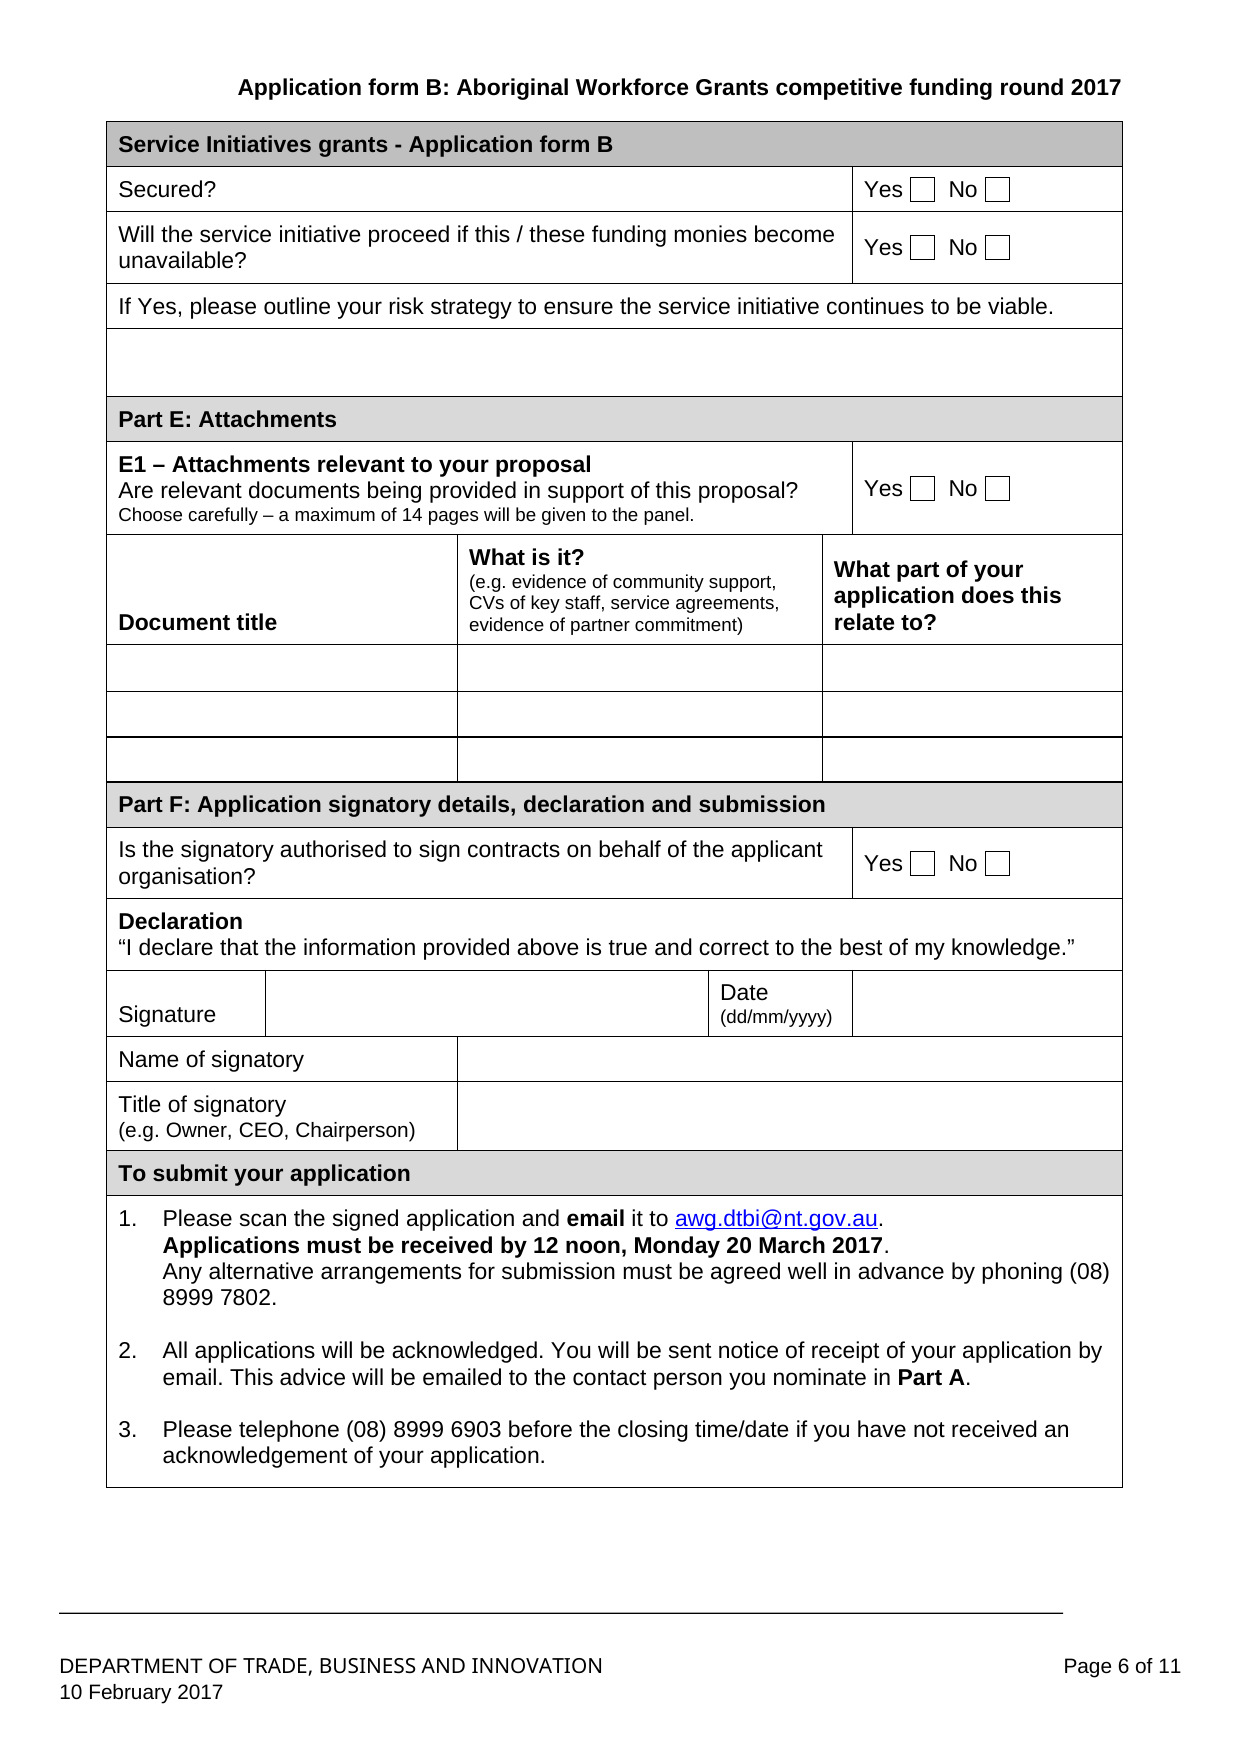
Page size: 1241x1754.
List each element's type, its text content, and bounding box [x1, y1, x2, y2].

table_cell Document title [107, 535, 457, 644]
table_cell What is it? (e.g. evidence of community support, CVs of key staff, service agreements, evidence of partner commitment) [458, 535, 822, 644]
table_cell Part F: Application signatory details, declaration and submission [107, 783, 1122, 827]
table_cell Is the signatory authorised to sign contracts on behalf of the applicant organisation? [107, 828, 852, 898]
table_cell Will the service initiative proceed if this / these funding monies become unavailable? [107, 212, 852, 283]
table_cell To submit your application [107, 1151, 1122, 1195]
table_cell Part E: Attachments [107, 397, 1122, 441]
table_cell Declaration “I declare that the information provided above is true and correct to the best of my knowledge.” [107, 899, 1122, 969]
table_cell [107, 329, 1122, 396]
table_cell [823, 645, 1122, 691]
table_cell [107, 692, 457, 736]
table_cell Please scan the signed application and email it to awg.dtbi@nt.gov.au. Applications must be received by 12 noon, Monday 20 March 2017. Any alternative arrangements for submission must be agreed well in advance by phoning (08) 8999 7802. All applications will be acknowledged. You will be sent notice of receipt of your application by email. This advice will be emailed to the contact person you nominate in Part A. Please telephone (08) 8999 6903 before the closing time/date if you have not received an acknowledgement of your application. [107, 1196, 1122, 1487]
table_cell If Yes, please outline your risk strategy to ensure the service initiative continues to be viable. [107, 284, 1122, 328]
table_cell [458, 692, 822, 736]
table_cell [266, 971, 708, 1036]
table_cell Yes No [853, 828, 1122, 898]
table_cell Date (dd/mm/yyyy) [709, 971, 852, 1036]
table_cell Signature [107, 971, 265, 1036]
table_cell Title of signatory (e.g. Owner, CEO, Chairperson) [107, 1082, 457, 1150]
table_cell Yes No [853, 442, 1122, 534]
table_cell Yes No [853, 212, 1122, 283]
table_cell [853, 971, 1122, 1036]
table_cell [107, 645, 457, 691]
table_cell What part of your application does this relate to? [823, 535, 1122, 644]
table_cell [823, 692, 1122, 736]
table_cell [458, 1037, 1122, 1081]
table_cell [823, 738, 1122, 781]
table_cell Name of signatory [107, 1037, 457, 1081]
table_cell [107, 738, 457, 781]
table_cell Yes No [853, 167, 1122, 211]
table_cell E1 – Attachments relevant to your proposal Are relevant documents being provided in support of this proposal? Choose carefully – a maximum of 14 pages will be given to the panel. [107, 442, 852, 534]
table_header Service Initiatives grants - Application form B [107, 122, 1122, 166]
table_cell [458, 738, 822, 781]
table_cell Secured? [107, 167, 852, 211]
table_cell [458, 645, 822, 691]
table_cell [458, 1082, 1122, 1150]
